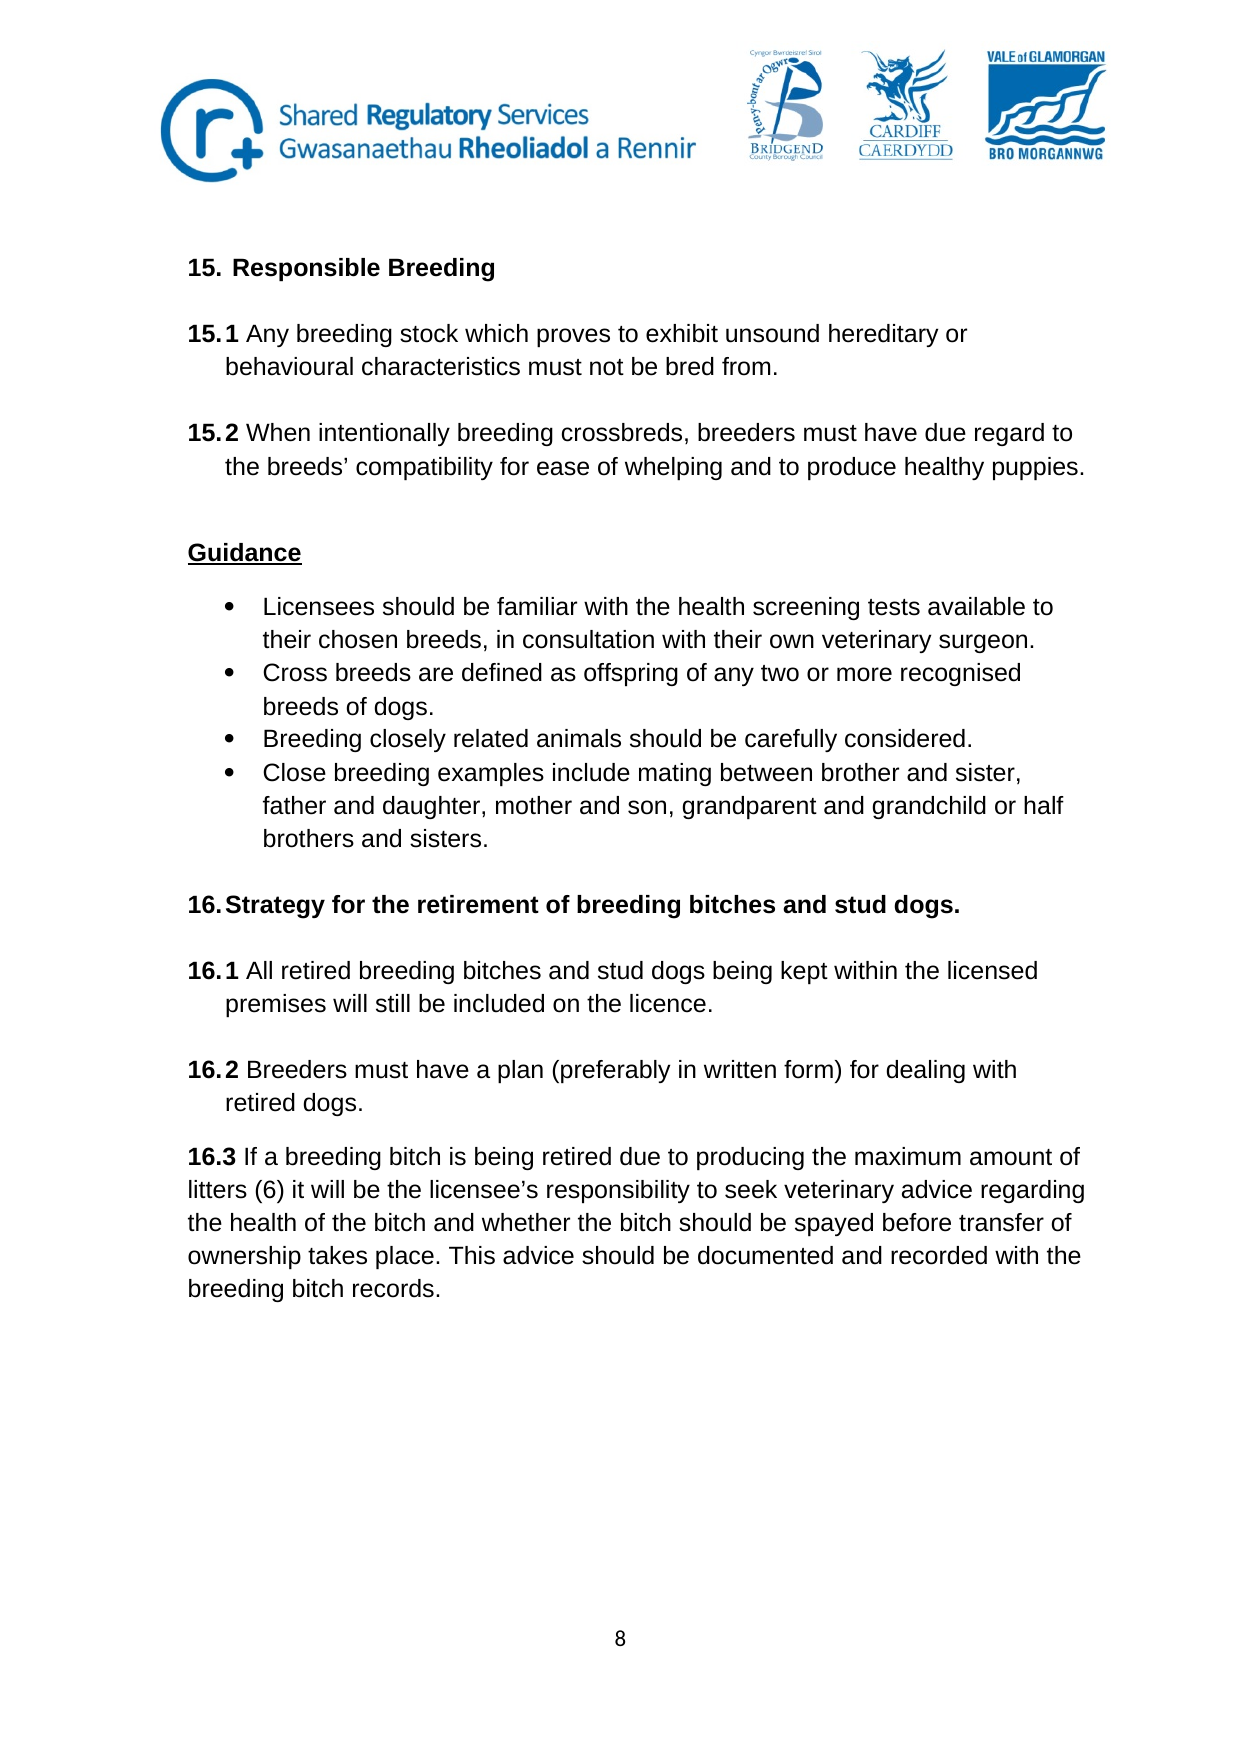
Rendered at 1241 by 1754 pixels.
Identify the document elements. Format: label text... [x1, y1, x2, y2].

text 16.3 If a breeding bitch is being retired due to producing the maximum amount of litters (6) it will be the licensee’s responsibility to seek veterinary advice regarding the health of the bitch and whether the bitch should be spayed before transfer of ownership takes place. This advice should be documented and recorded with the breeding bitch records. [187, 1142, 1090, 1303]
list 1 All retired breeding bitches and stud dogs being kept within the licensed premises will still be included on the licence. [187, 956, 1090, 1018]
text Guidance [187, 538, 1090, 567]
list Strategy for the retirement of breeding bitches and stud dogs. [187, 890, 1090, 918]
list Responsible Breeding [187, 253, 1090, 282]
list 2 Breeders must have a plan (preferably in written form) for dealing with retired dogs. [187, 1055, 1090, 1117]
list Breeding closely related animals should be carefully considered. [225, 724, 1090, 753]
picture [736, 41, 1115, 166]
list Cross breeds are defined as offspring of any two or more recognised breeds of dogs. [225, 658, 1090, 720]
picture [150, 73, 707, 193]
list Close breeding examples include mating between brother and sister, father and daughter, mother and son, grandparent and grandchild or half brothers and sisters. [225, 758, 1090, 852]
list 2 When intentionally breeding crossbreds, breeders must have due regard to the breeds’ compatibility for ease of whelping and to produce healthy puppies. [187, 418, 1090, 480]
list Licensees should be familiar with the health screening tests available to their chosen breeds, in consultation with their own veterinary surgeon. [225, 592, 1090, 654]
list 1 Any breeding stock which proves to exhibit unsound hereditary or behavioural characteristics must not be bred from. [187, 319, 1090, 381]
